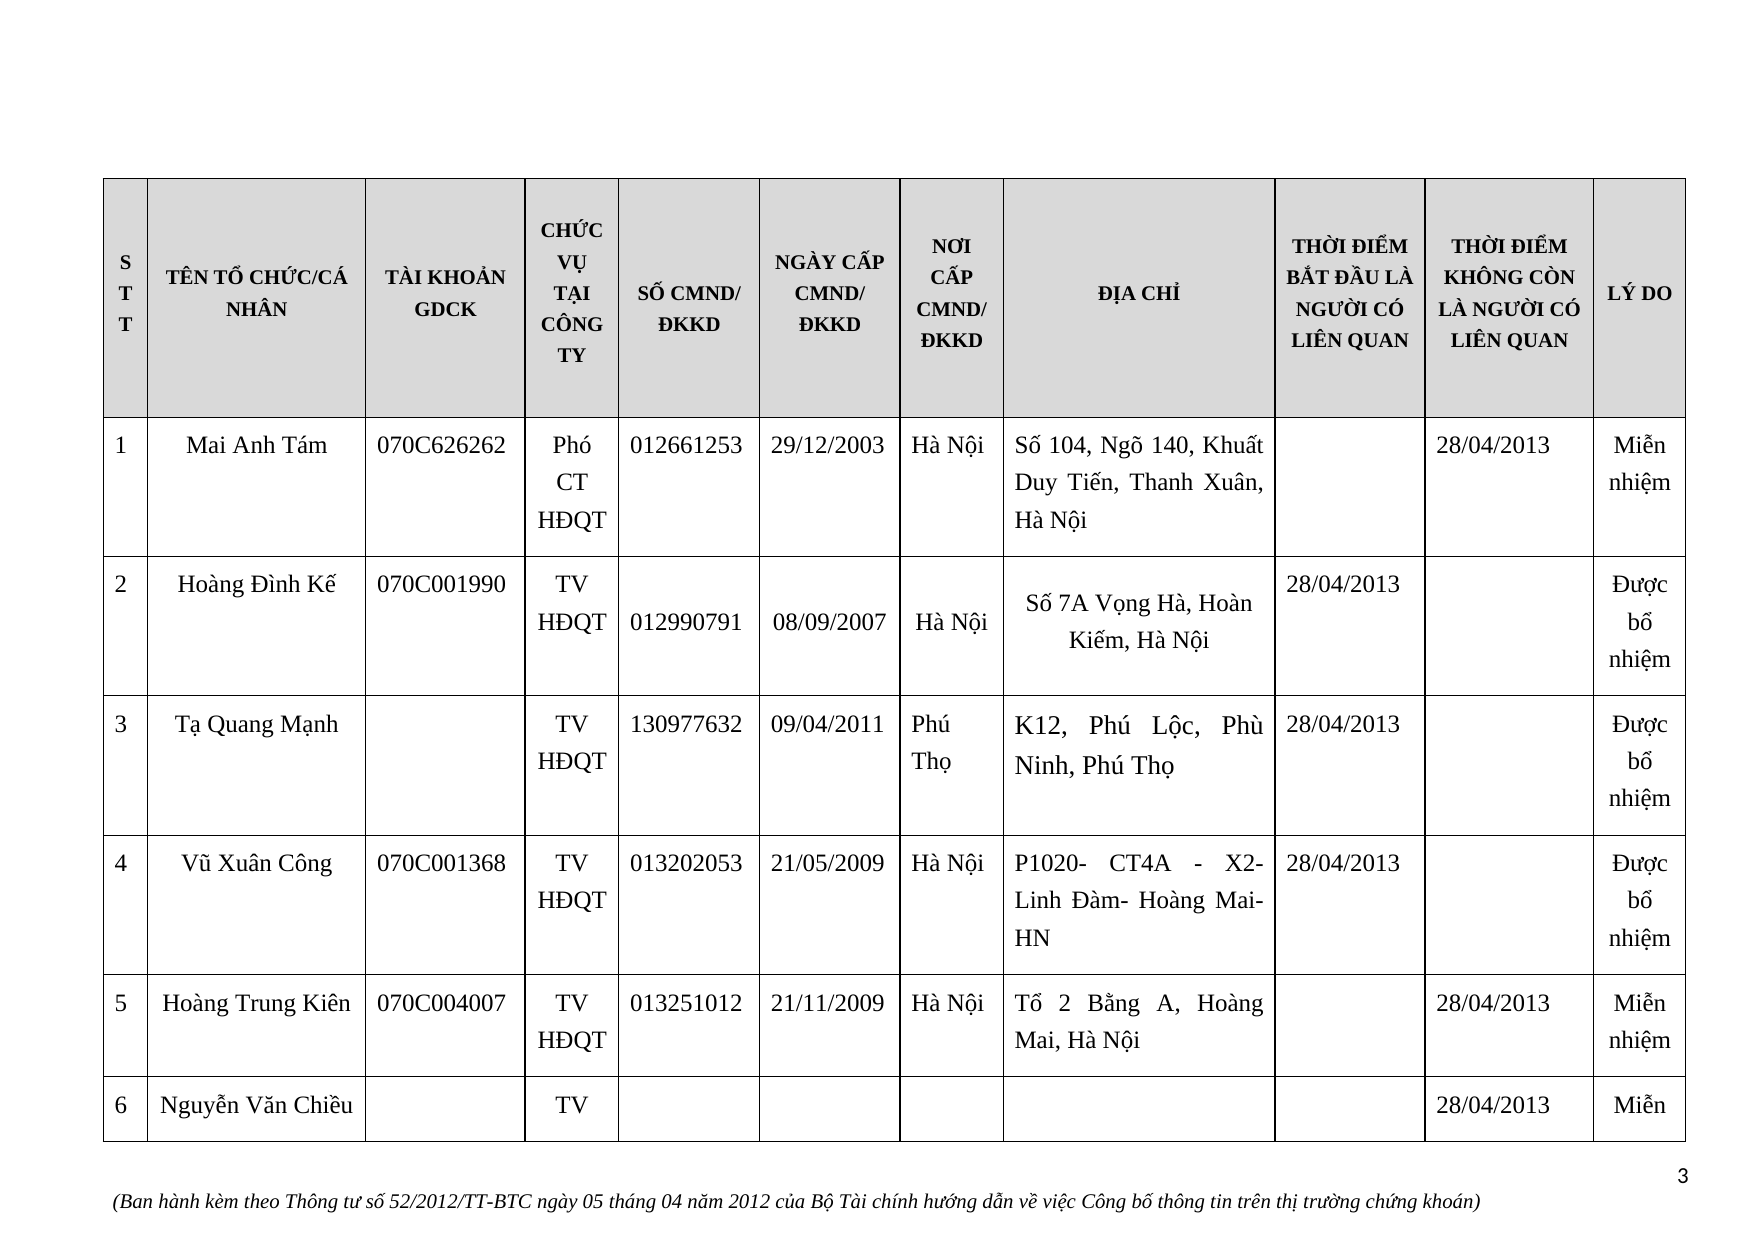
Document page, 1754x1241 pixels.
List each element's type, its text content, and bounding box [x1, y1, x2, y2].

table_header THỜI ĐIỂM BẮT ĐẦU LÀ NGƯỜI CÓ LIÊN QUAN [1276, 179, 1424, 417]
table_cell [1426, 836, 1593, 974]
table_cell 5 [104, 975, 147, 1076]
table_cell Hà Nội [901, 975, 1003, 1076]
table_cell 013202053 [619, 836, 759, 974]
table_cell Nguyễn Văn Chiều [148, 1077, 365, 1141]
table_cell 28/04/2013 [1276, 557, 1424, 695]
table_cell 3 [104, 696, 147, 835]
table_cell [1004, 1077, 1274, 1141]
table_cell Hà Nội [901, 836, 1003, 974]
table_cell 070C001990 [366, 557, 524, 695]
table_cell Tạ Quang Mạnh [148, 696, 365, 835]
table_cell TV HĐQT [526, 975, 618, 1076]
table_cell Được bổ nhiệm [1594, 557, 1685, 695]
table_cell 013251012 [619, 975, 759, 1076]
table_cell 012661253 [619, 418, 759, 556]
table_cell 29/12/2003 [760, 418, 899, 556]
table_cell 28/04/2013 [1426, 1077, 1593, 1141]
table_cell Miễn nhiệm [1594, 975, 1685, 1076]
table_cell Phó CT HĐQT [526, 418, 618, 556]
table_cell K12, Phú Lộc, Phù Ninh, Phú Thọ [1004, 696, 1274, 835]
table_cell 2 [104, 557, 147, 695]
table_header SỐ CMND/ ĐKKD [619, 179, 759, 417]
table_cell [1276, 418, 1424, 556]
table_cell [1276, 975, 1424, 1076]
table_cell TV HĐQT [526, 1077, 618, 1141]
table_cell [760, 1077, 899, 1141]
table_header THỜI ĐIỂM KHÔNG CÒN LÀ NGƯỜI CÓ LIÊN QUAN [1426, 179, 1593, 417]
table_cell 070C001368 [366, 836, 524, 974]
table_cell Tổ 2 Bằng A, Hoàng Mai, Hà Nội [1004, 975, 1274, 1076]
table_cell TV HĐQT [526, 696, 618, 835]
table_cell P1020- CT4A - X2- Linh Đàm- Hoàng Mai- HN [1004, 836, 1274, 974]
table_cell 28/04/2013 [1426, 975, 1593, 1076]
table_cell TV HĐQT [526, 836, 618, 974]
table_cell 6 [104, 1077, 147, 1141]
table_cell Hà Nội [901, 418, 1003, 556]
table_cell Hoàng Đình Kế [148, 557, 365, 695]
table_cell 28/04/2013 [1276, 836, 1424, 974]
table_header ĐỊA CHỈ [1004, 179, 1274, 417]
table_cell Miễn nhiệm [1594, 418, 1685, 556]
table_header STT [104, 179, 147, 417]
table_cell TV HĐQT [526, 557, 618, 695]
table_cell Phú Thọ [901, 696, 1003, 835]
table_cell Vũ Xuân Công [148, 836, 365, 974]
table_cell [901, 1077, 1003, 1141]
table_cell Hoàng Trung Kiên [148, 975, 365, 1076]
table_cell 4 [104, 836, 147, 974]
table_header NƠI CẤP CMND/ ĐKKD [901, 179, 1003, 417]
table_cell 070C626262 [366, 418, 524, 556]
table_cell Được bổ nhiệm [1594, 696, 1685, 835]
table_cell Được bổ nhiệm [1594, 836, 1685, 974]
table_cell 21/05/2009 [760, 836, 899, 974]
table_cell [1426, 696, 1593, 835]
table_cell 28/04/2013 [1276, 696, 1424, 835]
table_header LÝ DO [1594, 179, 1685, 417]
table_cell Số 104, Ngõ 140, Khuất Duy Tiến, Thanh Xuân, Hà Nội [1004, 418, 1274, 556]
table_cell [619, 1077, 759, 1141]
table_cell [366, 1077, 524, 1141]
table_cell 21/11/2009 [760, 975, 899, 1076]
table_cell 012990791 [619, 557, 759, 695]
table_cell Miễn nhiệm [1594, 1077, 1685, 1141]
table_cell 070C004007 [366, 975, 524, 1076]
table_cell 08/09/2007 [760, 557, 899, 695]
table_cell 130977632 [619, 696, 759, 835]
table_cell Mai Anh Tám [148, 418, 365, 556]
table_header CHỨC VỤ TẠI CÔNG TY [526, 179, 618, 417]
table_cell Số 7A Vọng Hà, Hoàn Kiếm, Hà Nội [1004, 557, 1274, 695]
table_cell [1276, 1077, 1424, 1141]
table_header NGÀY CẤP CMND/ ĐKKD [760, 179, 899, 417]
table_cell 09/04/2011 [760, 696, 899, 835]
table_cell [1426, 557, 1593, 695]
table_header TÊN TỔ CHỨC/CÁ NHÂN [148, 179, 365, 417]
table_cell [366, 696, 524, 835]
table_cell 1 [104, 418, 147, 556]
table_header TÀI KHOẢN GDCK [366, 179, 524, 417]
table_cell Hà Nội [901, 557, 1003, 695]
table_cell 28/04/2013 [1426, 418, 1593, 556]
